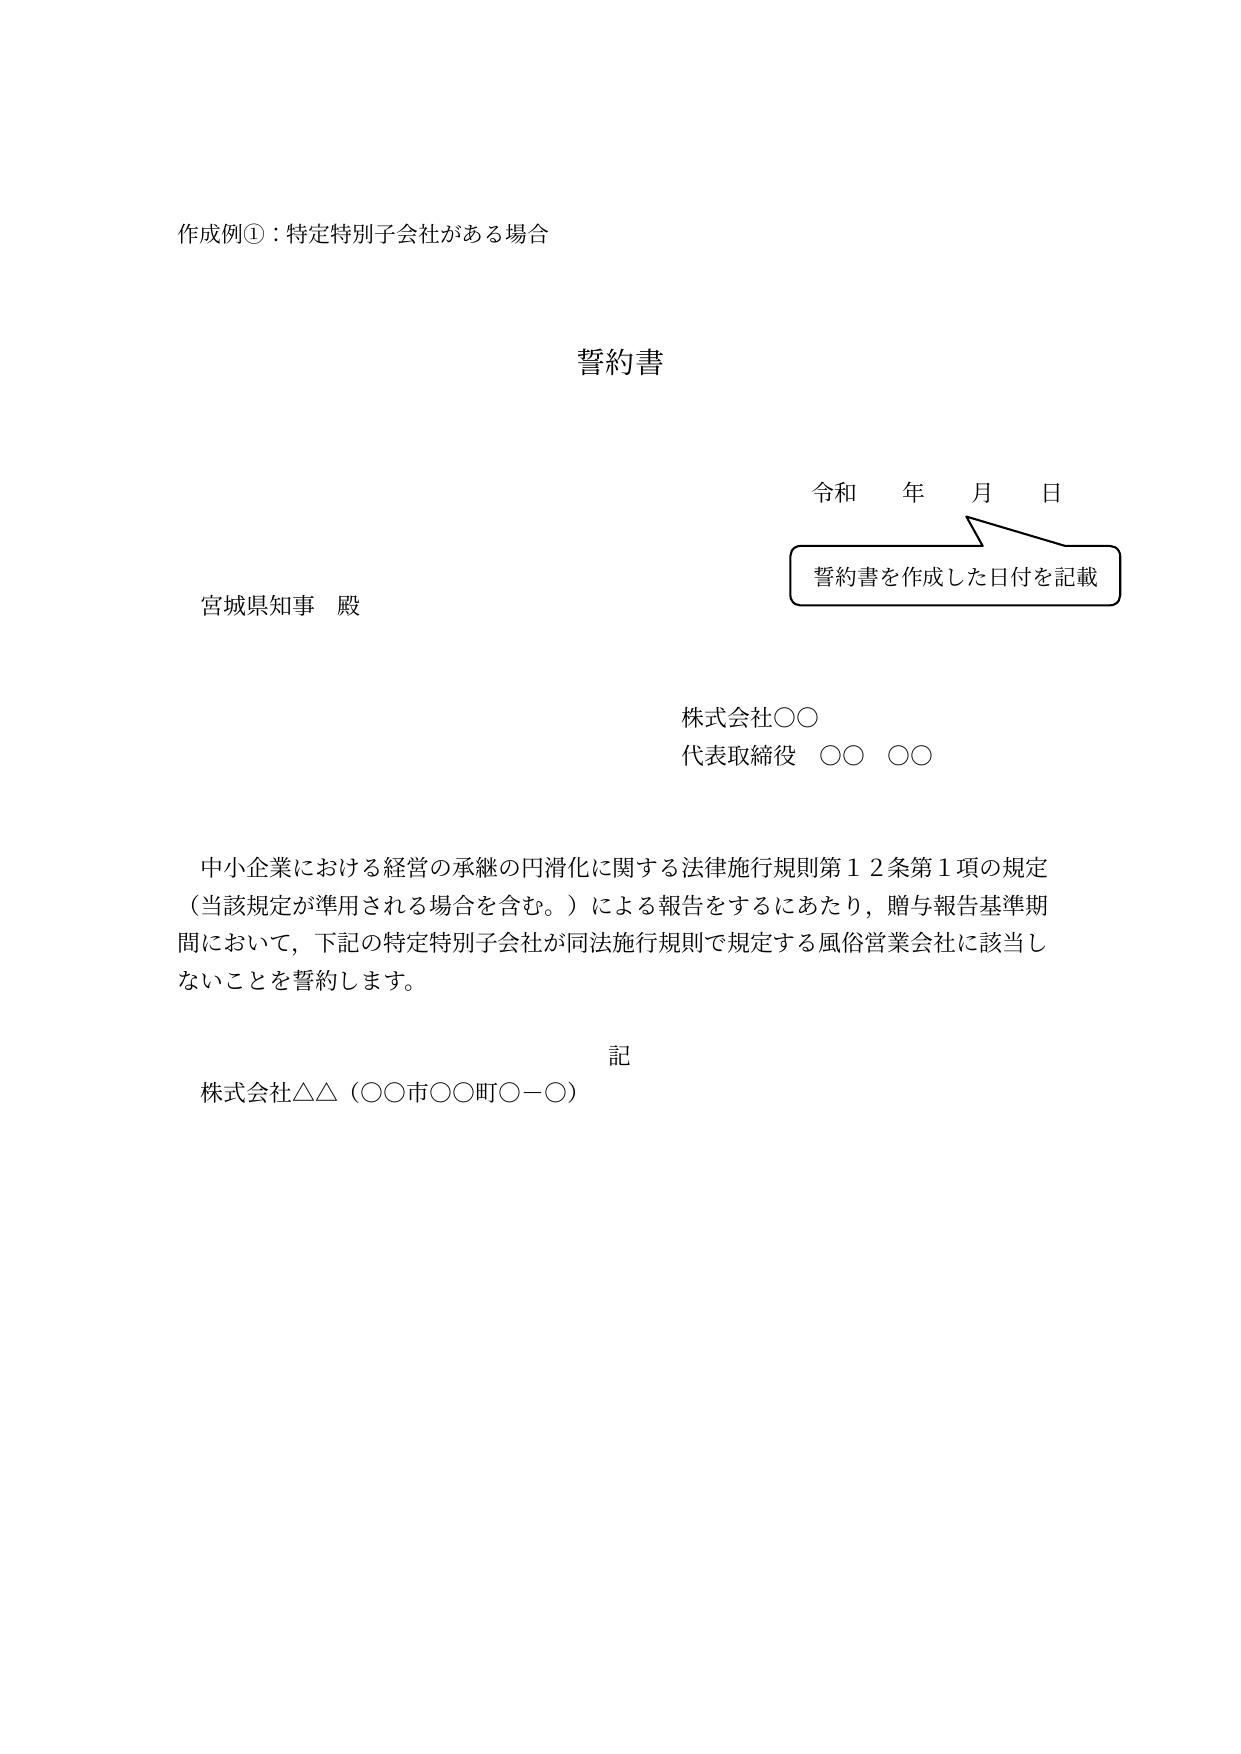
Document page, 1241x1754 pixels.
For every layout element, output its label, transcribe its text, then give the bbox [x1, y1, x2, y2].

text 誓約書 [177, 323, 1063, 398]
text 中小企業における経営の承継の円滑化に関する法律施行規則第１２条第１項の規定（当該規定が準用される場合を含む。）による報告をするにあたり，贈与報告基準期間において，下記の特定特別子会社が同法施行規則で規定する風俗営業会社に該当しないことを誓約します。 [177, 848, 1063, 998]
text 作成例①：特定特別子会社がある場合 [177, 217, 1063, 248]
text 宮城県知事 殿 [177, 586, 1063, 623]
subtitle 記 [177, 1036, 1063, 1073]
text 株式会社△△（○○市○○町○－○） [177, 1073, 1063, 1111]
text 令和 年 月 日 [177, 473, 1063, 511]
text 代表取締役 ○○ ○○ [177, 736, 1063, 773]
text 株式会社○○ [177, 698, 1063, 736]
